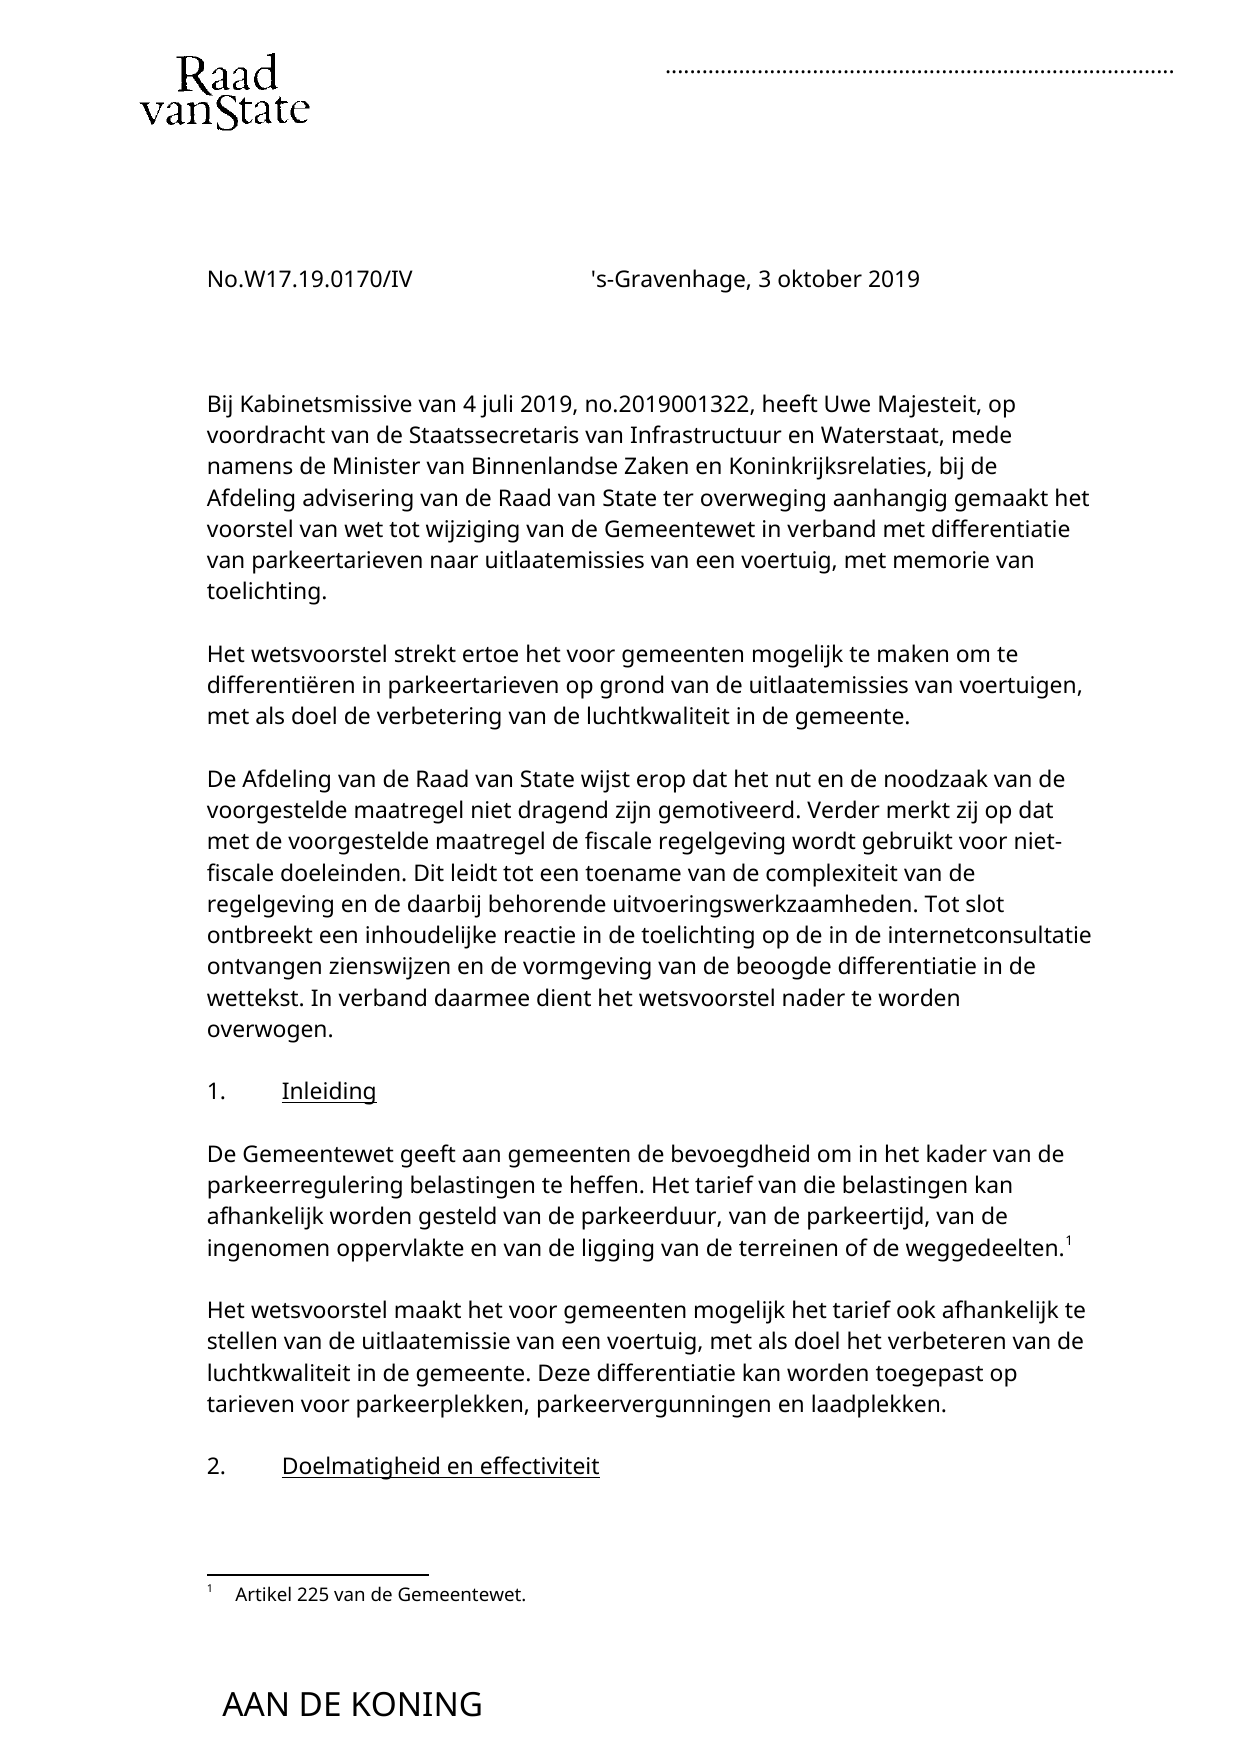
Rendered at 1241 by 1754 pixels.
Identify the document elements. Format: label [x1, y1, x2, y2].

picture [129, 17, 320, 139]
